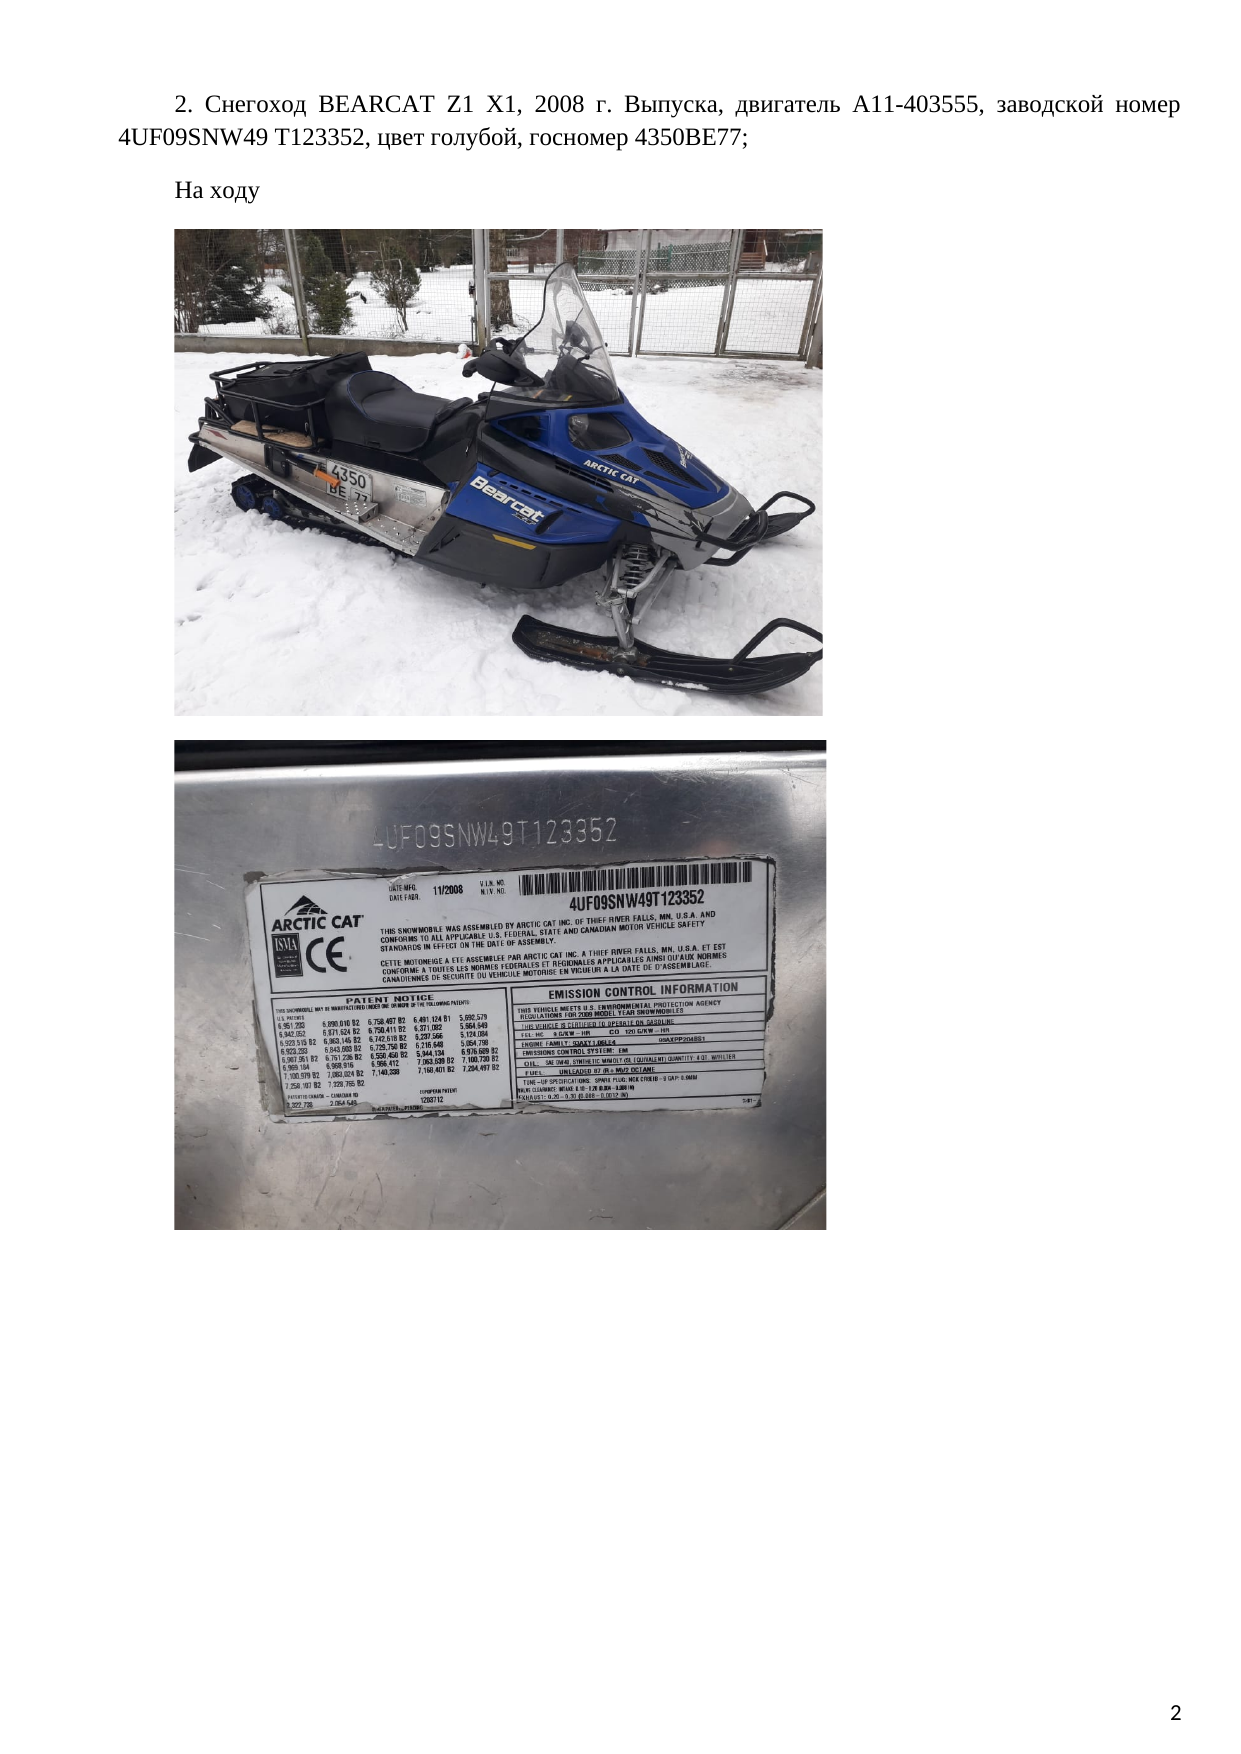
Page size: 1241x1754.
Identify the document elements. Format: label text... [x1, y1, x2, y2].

picture [174, 229, 823, 716]
text На ходу [118, 176, 1181, 204]
picture [174, 740, 827, 1230]
text 2. Снегоход BEARCAT Z1 X1, 2008 г. Выпуска, двигатель А11-403555, заводской номер 4UF09SNW49 T123352, цвет голубой, госномер 4350ВЕ77; [118, 89, 1181, 150]
